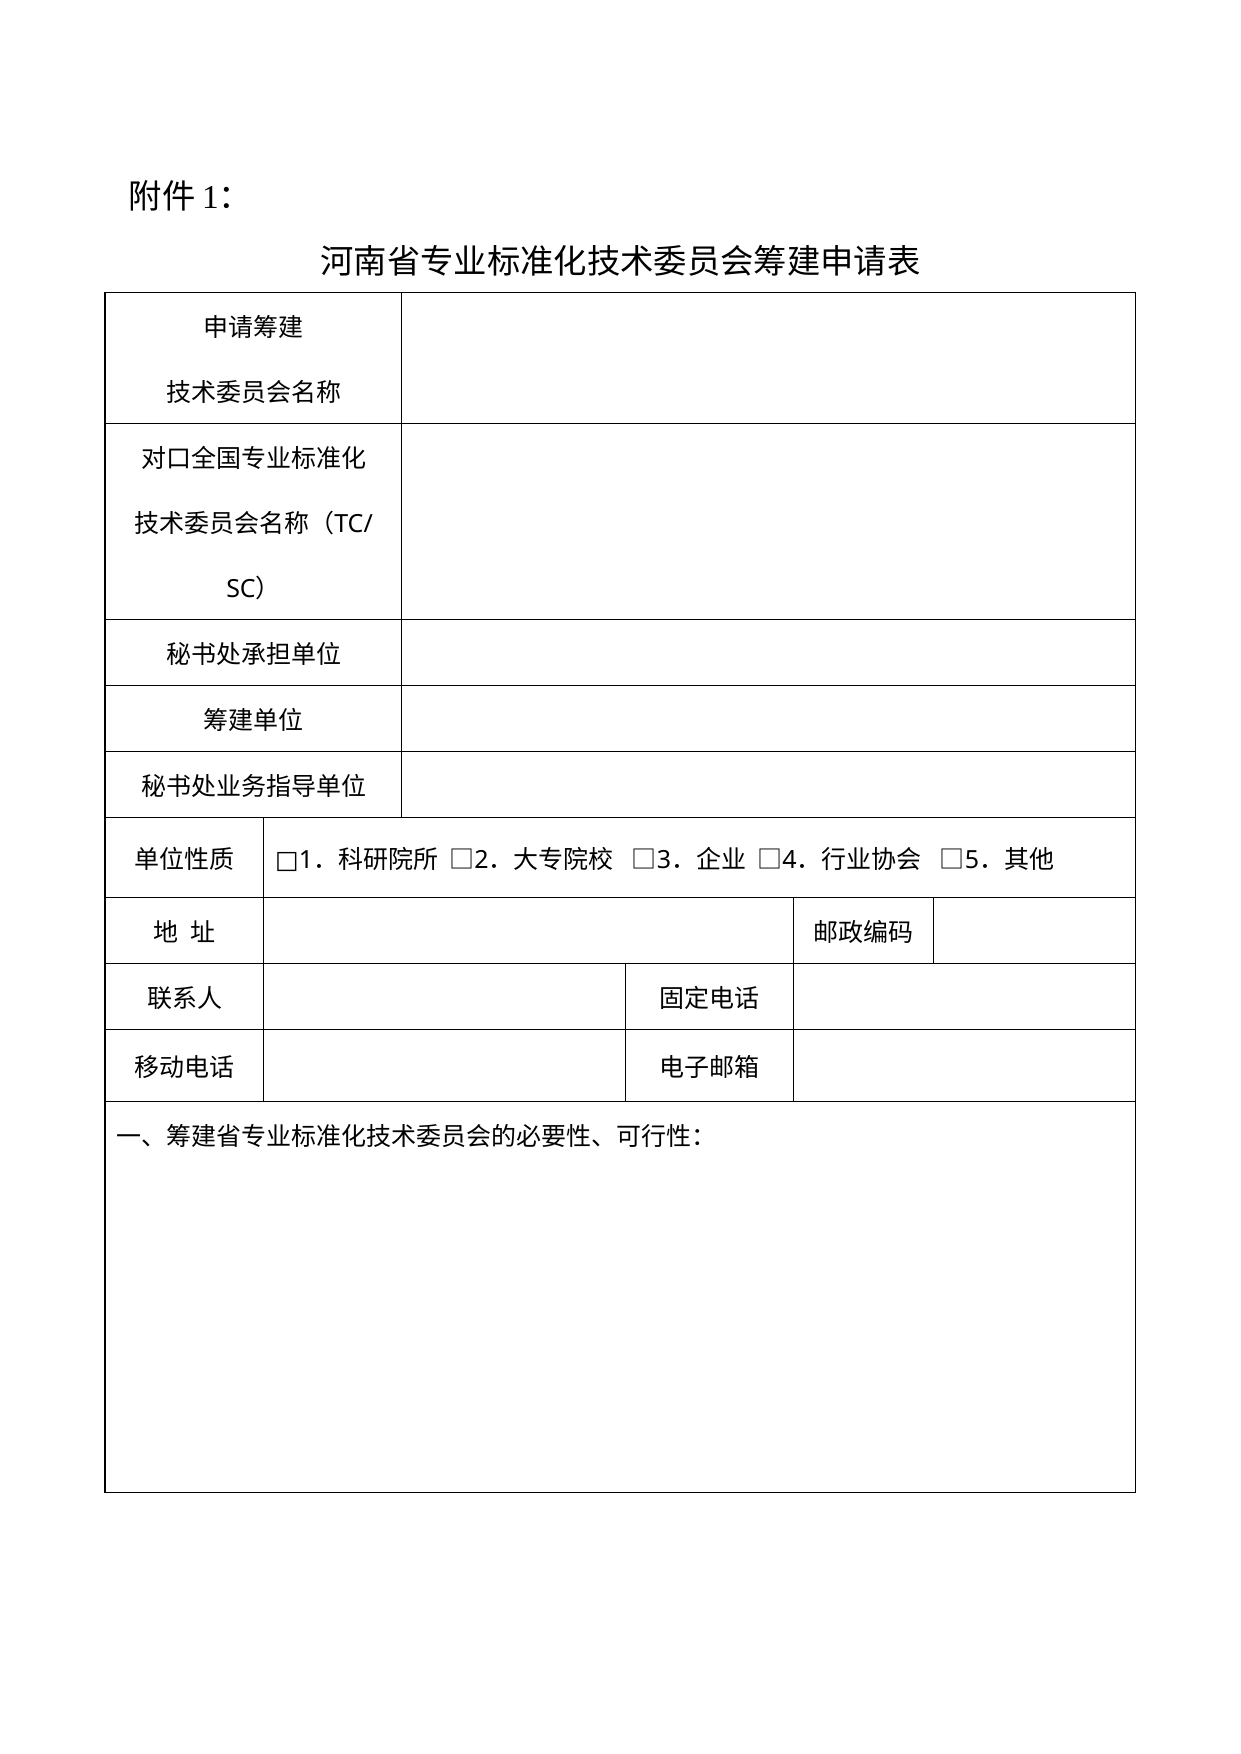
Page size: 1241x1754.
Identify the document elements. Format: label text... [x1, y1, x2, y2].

text 附件1： [128, 162, 1053, 227]
table_cell 单位性质 [106, 818, 263, 897]
table_cell 地 址 [106, 898, 263, 963]
table_header [402, 293, 1135, 423]
table_cell 移动电话 [106, 1030, 263, 1101]
table_cell [402, 424, 1135, 619]
table_cell □1．科研院所 □2．大专院校 □3．企业 □4．行业协会 □5．其他 [264, 818, 1135, 897]
table_cell 秘书处业务指导单位 [106, 752, 401, 817]
table_cell 对口全国专业标准化 技术委员会名称（TC/SC） [106, 424, 401, 619]
table_cell 秘书处承担单位 [106, 620, 401, 685]
table_cell [402, 620, 1135, 685]
table_cell 电子邮箱 [626, 1030, 793, 1101]
text 河南省专业标准化技术委员会筹建申请表 [187, 227, 1053, 292]
table_header 申请筹建 技术委员会名称 [106, 293, 401, 423]
table_cell 邮政编码 [794, 898, 933, 963]
table_cell 联系人 [106, 964, 263, 1029]
table_cell [402, 752, 1135, 817]
table_cell [264, 1030, 625, 1101]
table_cell [794, 964, 1135, 1029]
table_cell [264, 898, 793, 963]
table_cell [264, 964, 625, 1029]
table_cell 固定电话 [626, 964, 793, 1029]
table_cell [934, 898, 1135, 963]
table_cell 筹建单位 [106, 686, 401, 751]
table_cell 一、筹建省专业标准化技术委员会的必要性、可行性： [106, 1102, 1135, 1492]
table_cell [794, 1030, 1135, 1101]
table_cell [402, 686, 1135, 751]
